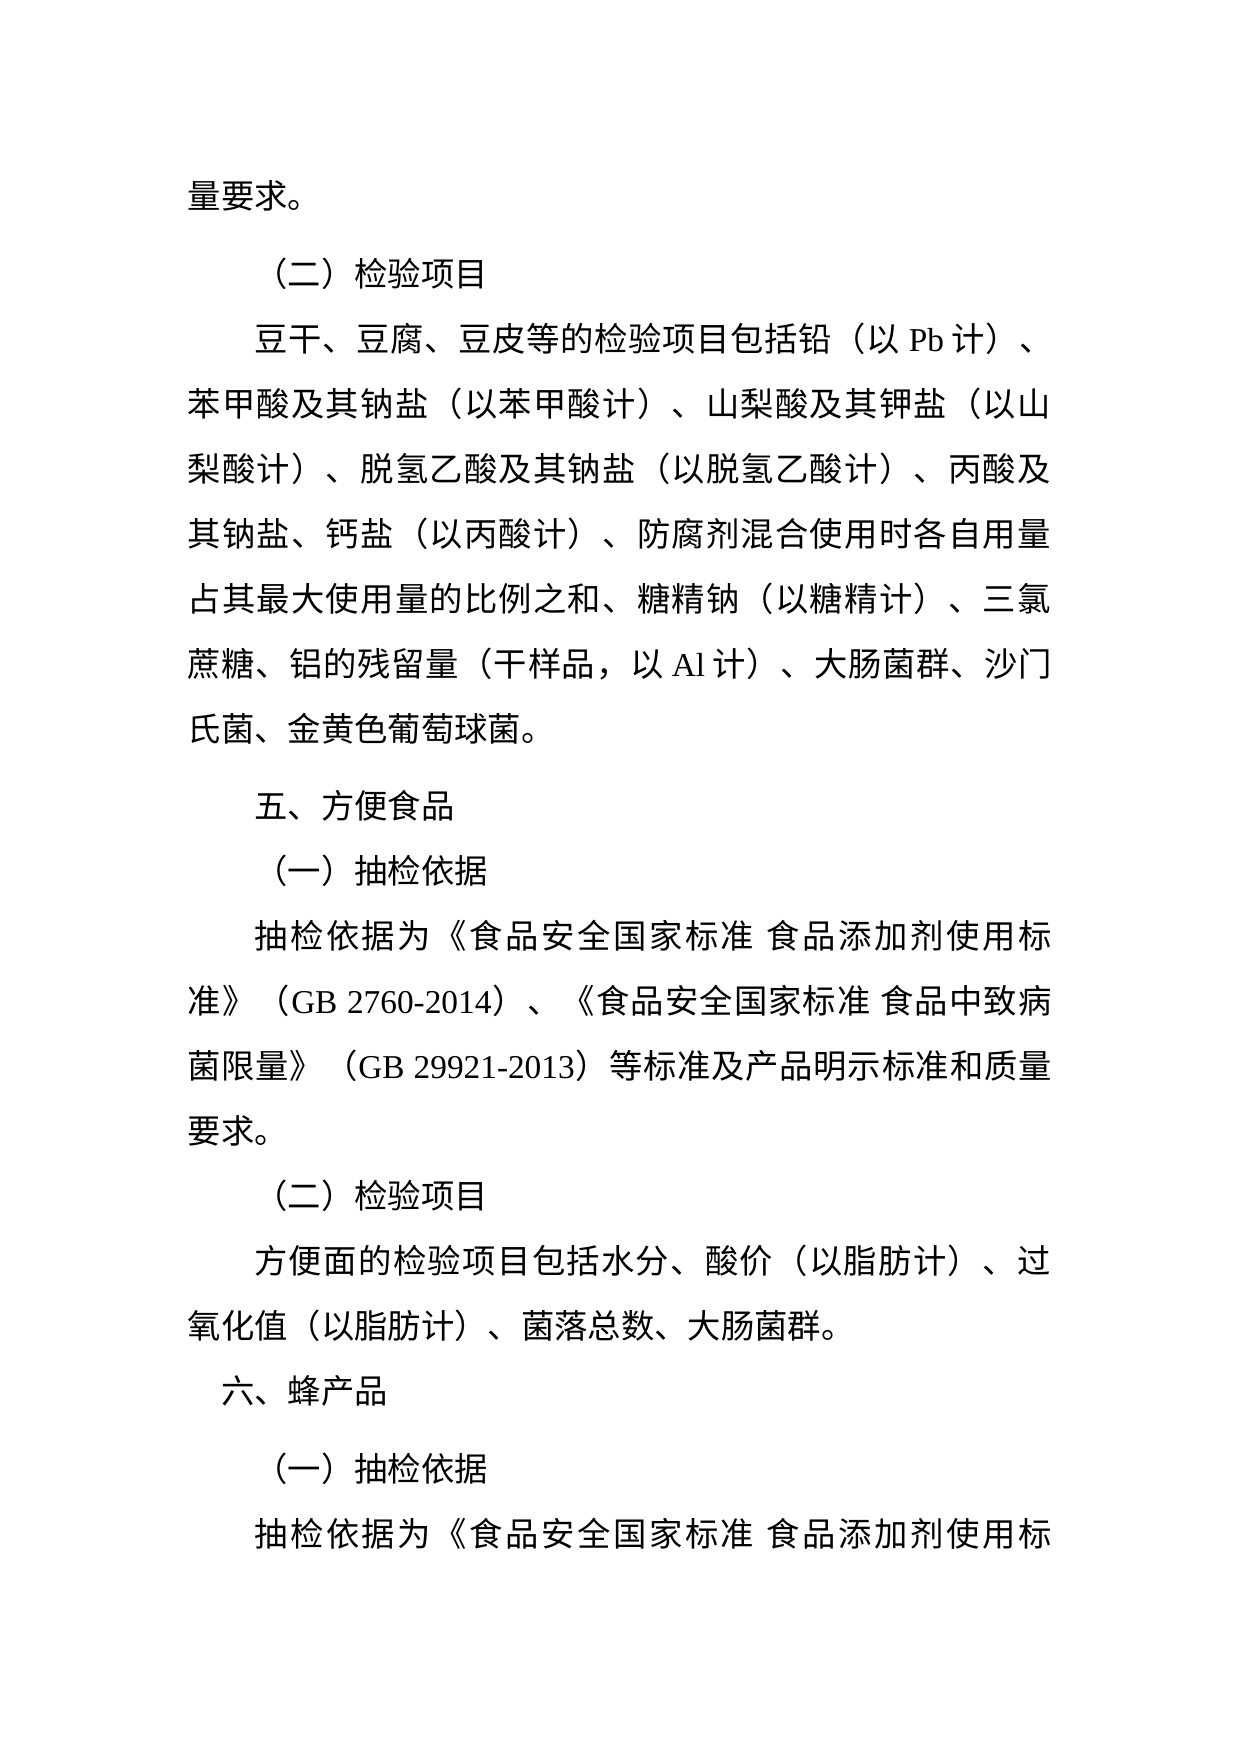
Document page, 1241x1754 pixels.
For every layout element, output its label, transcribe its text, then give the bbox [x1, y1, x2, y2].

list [187, 162, 1053, 227]
text （一）抽检依据 [187, 837, 1053, 902]
text 五、方便食品 [187, 772, 1053, 837]
text （二）检验项目 [187, 1162, 1053, 1227]
list （二）检验项目 [187, 239, 1053, 304]
text 抽检依据为《食品安全国家标准 食品添加剂使用标准》（GB 2760-2014）、《食品安全国家标准 食品中致病菌限量》（GB 29921-2013）等标准及产品明示标准和质量要求。 [187, 902, 1053, 1162]
list 六、蜂产品 [187, 1357, 1053, 1422]
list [187, 1499, 1053, 1564]
list 豆干、豆腐、豆皮等的检验项目包括铅（以Pb计）、苯甲酸及其钠盐（以苯甲酸计）、山梨酸及其钾盐（以山梨酸计）、脱氢乙酸及其钠盐（以脱氢乙酸计）、丙酸及其钠盐、钙盐（以丙酸计）、防腐剂混合使用时各自用量占其最大使用量的比例之和、糖精钠（以糖精计）、三氯蔗糖、铝的残留量（干样品，以Al计）、大肠菌群、沙门氏菌、金黄色葡萄球菌。 [187, 304, 1053, 759]
text 方便面的检验项目包括水分、酸价（以脂肪计）、过氧化值（以脂肪计）、菌落总数、大肠菌群。 [187, 1227, 1053, 1357]
text （一）抽检依据 [187, 1434, 1053, 1499]
